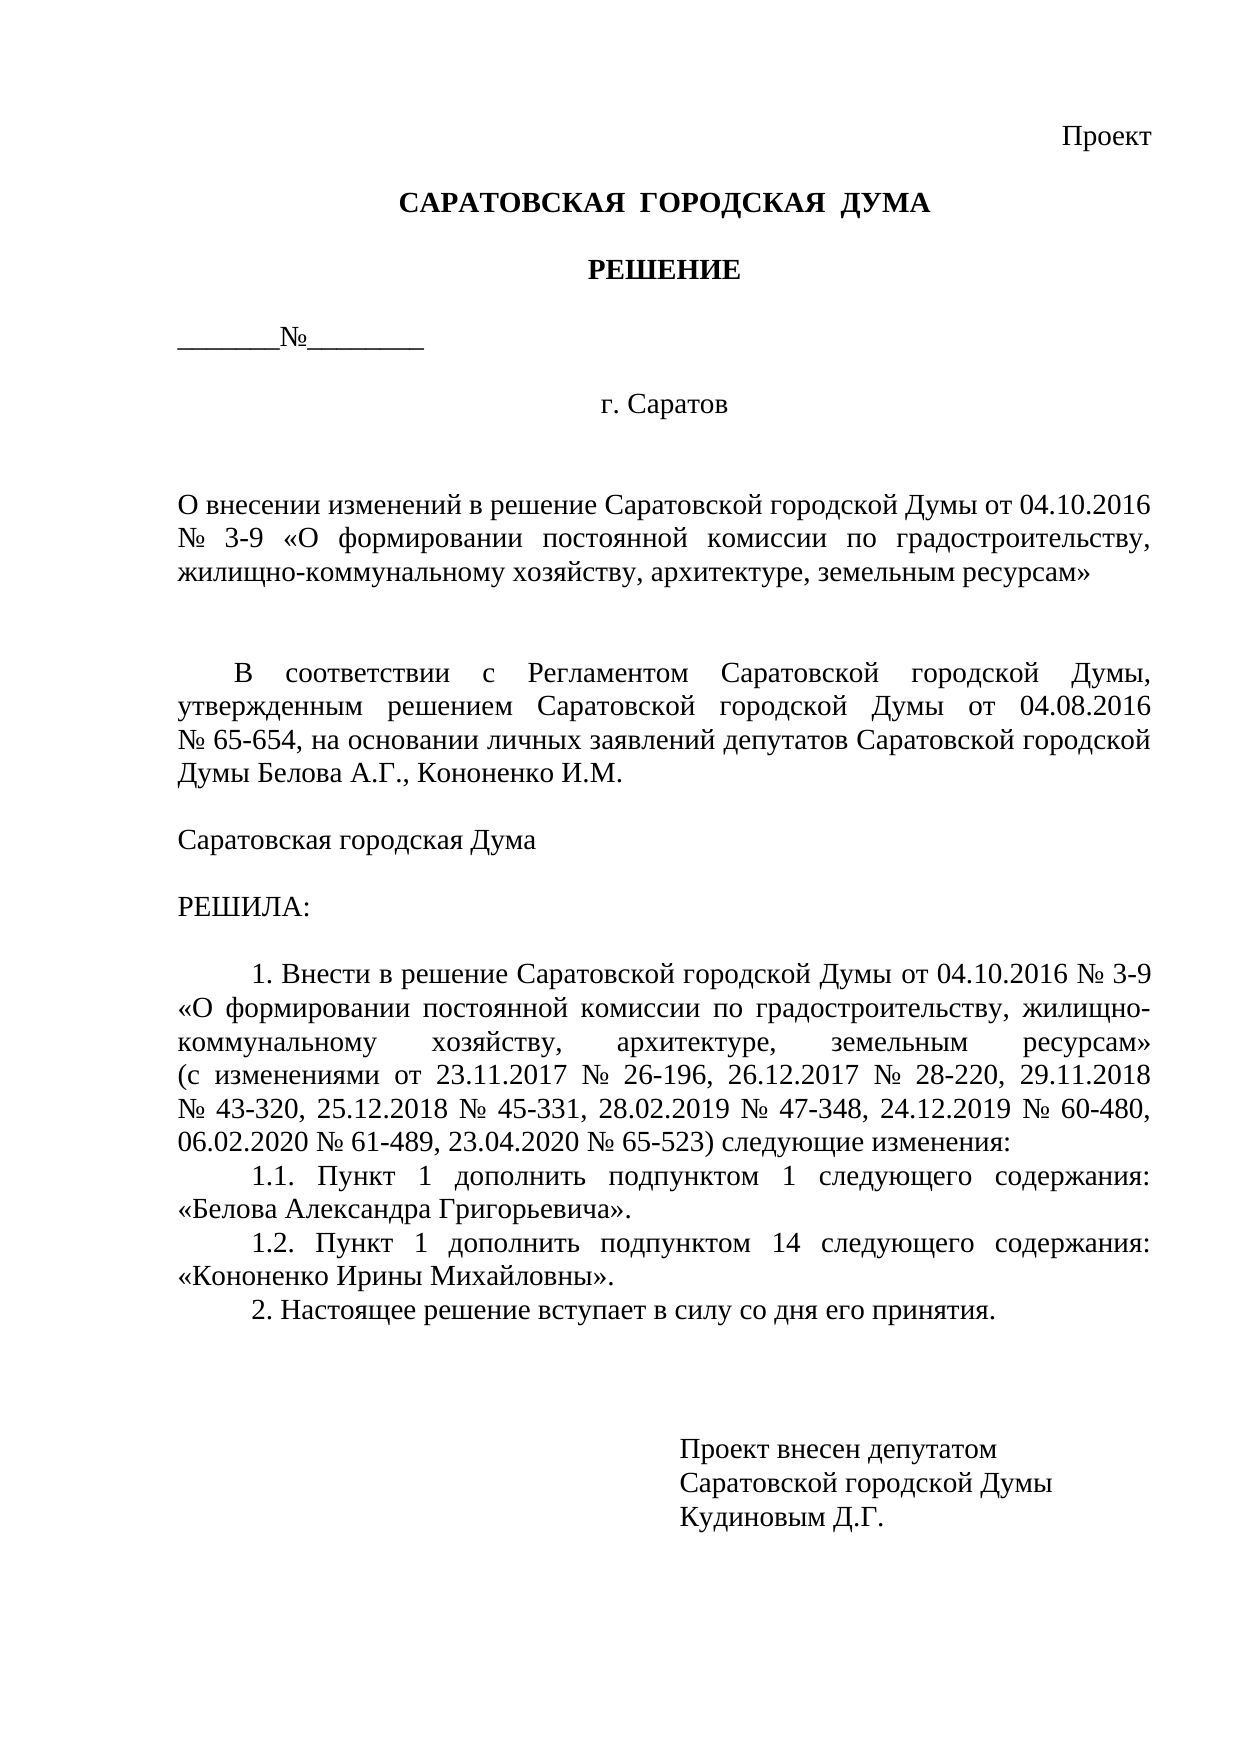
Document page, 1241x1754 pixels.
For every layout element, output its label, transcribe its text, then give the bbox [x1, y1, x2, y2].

text г. Саратов [177, 386, 1152, 420]
text 1.2. Пункт 1 дополнить подпунктом 14 следующего содержания: «Кононенко Ирины Михайловны». [177, 1225, 1152, 1292]
text Саратовская городская Дума [177, 822, 1152, 856]
text О внесении изменений в решение Саратовской городской Думы от 04.10.2016 № 3-9 «О формировании постоянной комиссии по градостроительству, жилищно-коммунальному хозяйству, архитектуре, земельным ресурсам» [177, 487, 1152, 588]
text РЕШИЛА: [177, 889, 1152, 923]
text Кудиновым Д.Г. [679, 1499, 1152, 1532]
text 1. Внести в решение Саратовской городской Думы от 04.10.2016 № 3-9 «О формировании постоянной комиссии по градостроительству, жилищно-коммунальному хозяйству, архитектуре, земельным ресурсам» (с изменениями от 23.11.2017 № 26-196, 26.12.2017 № 28-220, 29.11.2018 № 43-320, 25.12.2018 № 45-331, 28.02.2019 № 47-348, 24.12.2019 № 60-480, 06.02.2020 № 61-489, 23.04.2020 № 65-523) следующие изменения: [177, 957, 1152, 1158]
text 1.1. Пункт 1 дополнить подпунктом 1 следующего содержания: «Белова Александра Григорьевича». [177, 1158, 1152, 1225]
text Проект [177, 118, 1152, 152]
text САРАТОВСКАЯ ГОРОДСКАЯ ДУМА [177, 185, 1152, 219]
text В соответствии с Регламентом Саратовской городской Думы, утвержденным решением Саратовской городской Думы от 04.08.2016 № 65-654, на основании личных заявлений депутатов Саратовской городской Думы Белова А.Г., Кононенко И.М. [177, 655, 1152, 789]
text 2. Настоящее решение вступает в силу со дня его принятия. [177, 1292, 1152, 1326]
text _______№________ [177, 319, 1152, 353]
text Проект внесен депутатом Саратовской городской Думы [679, 1432, 1152, 1499]
text РЕШЕНИЕ [177, 252, 1152, 286]
